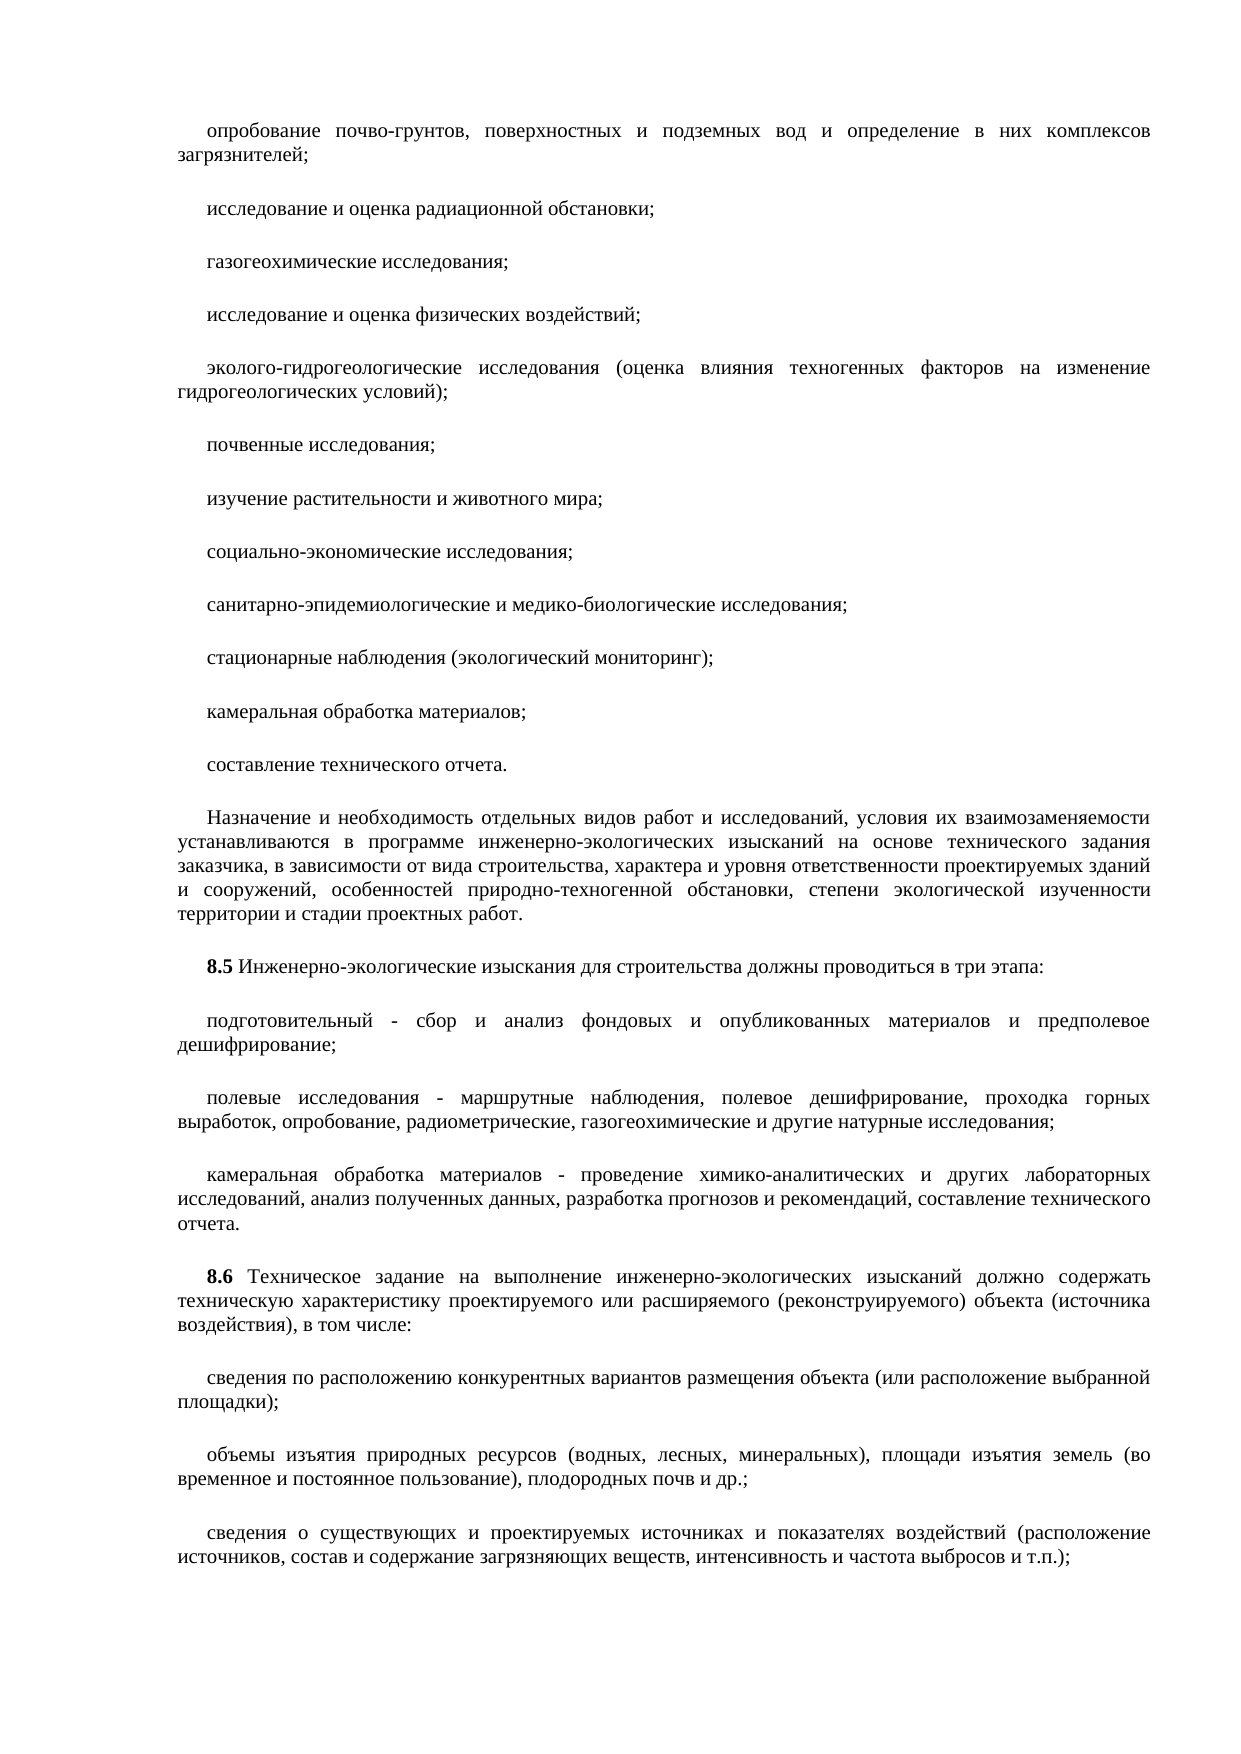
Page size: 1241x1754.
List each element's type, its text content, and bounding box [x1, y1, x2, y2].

text 8.5 Инженерно-экологические изыскания для строительства должны проводиться в три этапа: [177, 954, 1152, 978]
text опробование почво-грунтов, поверхностных и подземных вод и определение в них комплексов загрязнителей; [177, 118, 1152, 166]
text объемы изъятия природных ресурсов (водных, лесных, минеральных), площади изъятия земель (во временное и постоянное пользование), плодородных почв и др.; [177, 1442, 1152, 1490]
text сведения о существующих и проектируемых источниках и показателях воздействий (расположение источников, состав и содержание загрязняющих веществ, интенсивность и частота выбросов и т.п.); [177, 1519, 1152, 1568]
text составление технического отчета. [177, 752, 1152, 776]
text исследование и оценка радиационной обстановки; [177, 195, 1152, 219]
text газогеохимические исследования; [177, 249, 1152, 273]
text социально-экономические исследования; [177, 539, 1152, 563]
text стационарные наблюдения (экологический мониторинг); [177, 645, 1152, 669]
text полевые исследования - маршрутные наблюдения, полевое дешифрирование, проходка горных выработок, опробование, радиометрические, газогеохимические и другие натурные исследования; [177, 1085, 1152, 1133]
text Назначение и необходимость отдельных видов работ и исследований, условия их взаимозаменяемости устанавливаются в программе инженерно-экологических изысканий на основе технического задания заказчика, в зависимости от вида строительства, характера и уровня ответственности проектируемых зданий и сооружений, особенностей природно-техногенной обстановки, степени экологической изученности территории и стадии проектных работ. [177, 805, 1152, 925]
text эколого-гидрогеологические исследования (оценка влияния техногенных факторов на изменение гидрогеологических условий); [177, 355, 1152, 403]
text камеральная обработка материалов - проведение химико-аналитических и других лабораторных исследований, анализ полученных данных, разработка прогнозов и рекомендаций, составление технического отчета. [177, 1162, 1152, 1234]
text сведения по расположению конкурентных вариантов размещения объекта (или расположение выбранной площадки); [177, 1365, 1152, 1413]
text подготовительный - сбор и анализ фондовых и опубликованных материалов и предполевое дешифрирование; [177, 1008, 1152, 1056]
text исследование и оценка физических воздействий; [177, 302, 1152, 326]
text почвенные исследования; [177, 432, 1152, 456]
text изучение растительности и животного мира; [177, 486, 1152, 510]
text 8.6 Техническое задание на выполнение инженерно-экологических изысканий должно содержать техническую характеристику проектируемого или расширяемого (реконструируемого) объекта (источника воздействия), в том числе: [177, 1264, 1152, 1336]
text камеральная обработка материалов; [177, 698, 1152, 723]
text санитарно-эпидемиологические и медико-биологические исследования; [177, 592, 1152, 616]
